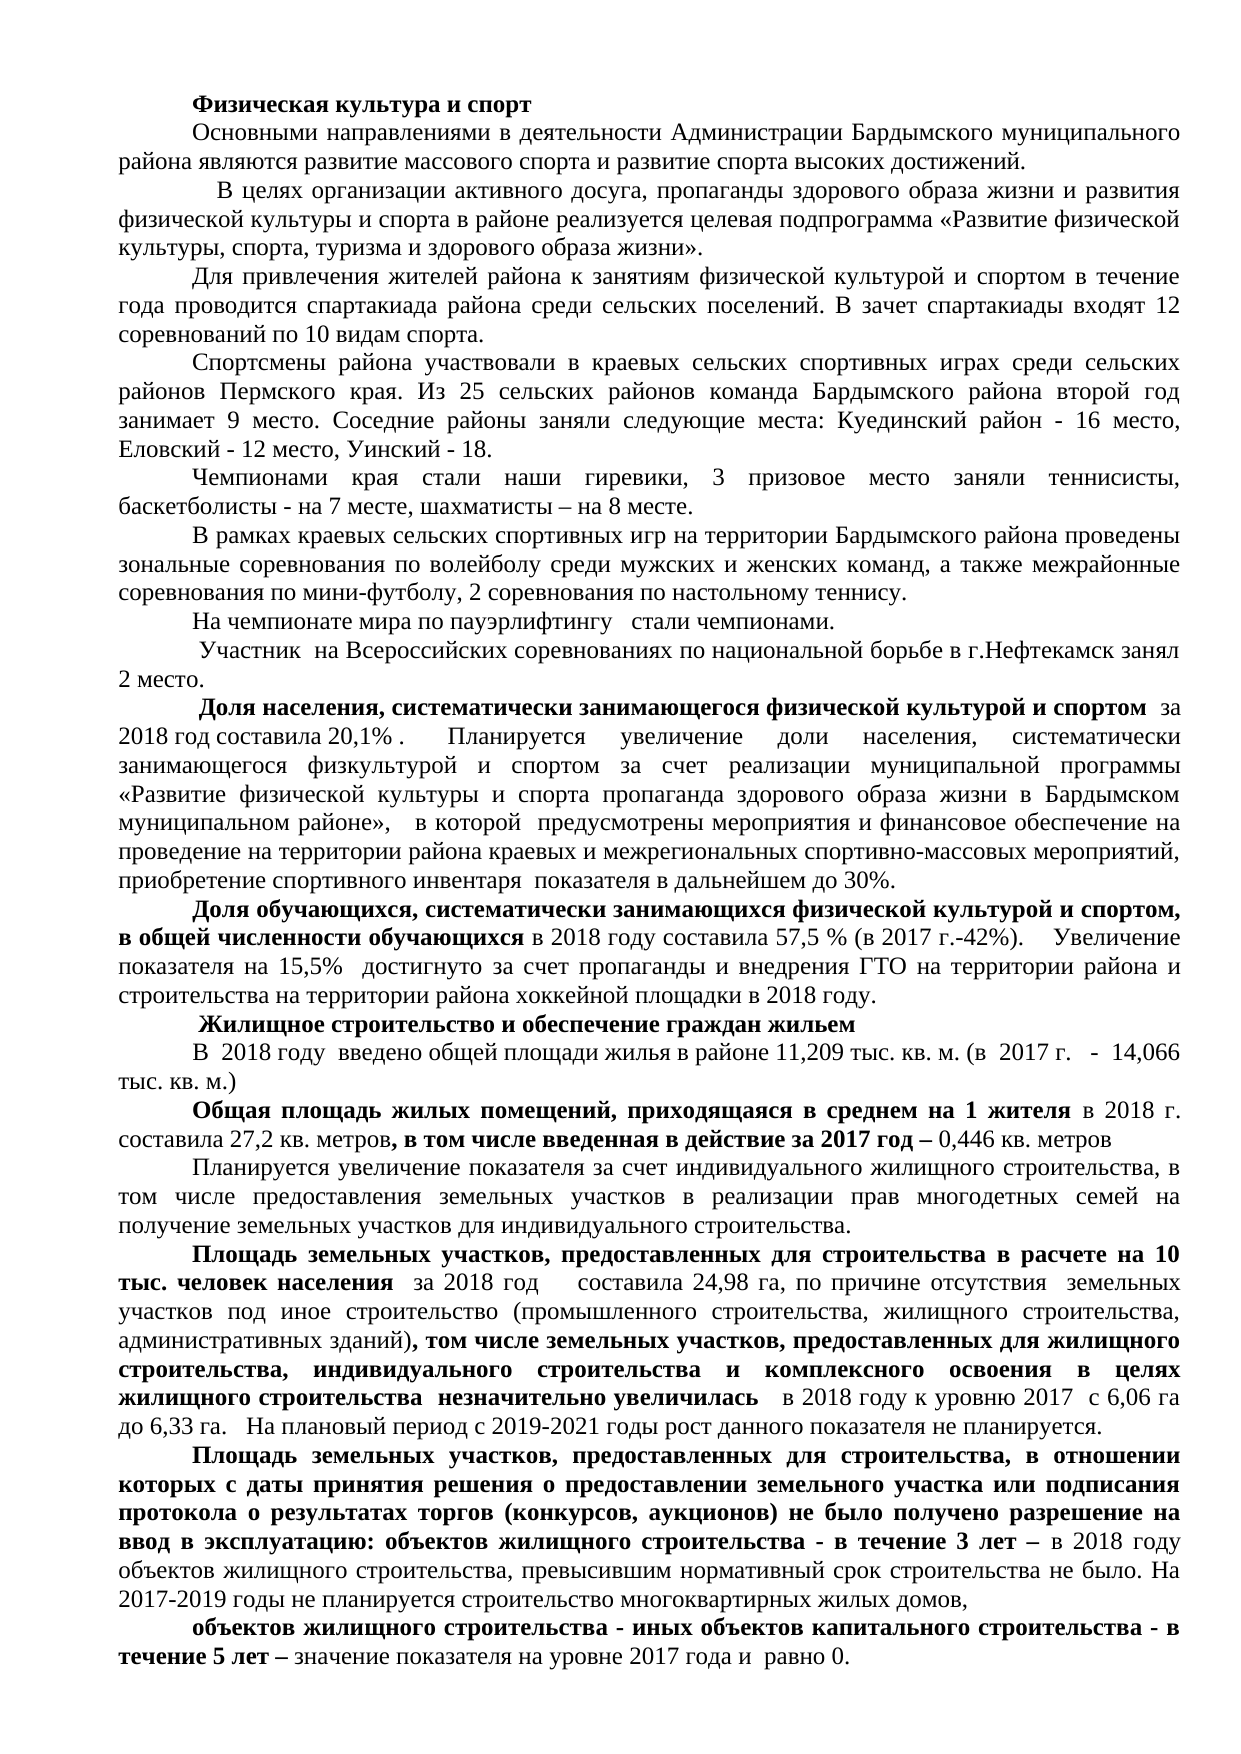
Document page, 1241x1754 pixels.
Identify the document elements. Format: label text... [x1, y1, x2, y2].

text Площадь земельных участков, предоставленных для строительства, в отношении которых с даты принятия решения о предоставлении земельного участка или подписания протокола о результатах торгов (конкурсов, аукционов) не было получено разрешение на ввод в эксплуатацию: объектов жилищного строительства - в течение 3 лет – в 2018 году объектов жилищного строительства, превысившим нормативный срок строительства не было. На 2017-2019 годы не планируется строительство многоквартирных жилых домов, [118, 1440, 1181, 1612]
text Жилищное строительство и обеспечение граждан жильем [118, 1009, 1181, 1037]
text Участник на Всероссийских соревнованиях по национальной борьбе в г.Нефтекамск занял 2 место. [118, 635, 1181, 692]
text Чемпионами края стали наши гиревики, 3 призовое место заняли теннисисты, баскетболисты - на 7 месте, шахматисты – на 8 месте. [118, 462, 1181, 520]
text Для привлечения жителей района к занятиям физической культурой и спортом в течение года проводится спартакиада района среди сельских поселений. В зачет спартакиады входят 12 соревнований по 10 видам спорта. [118, 261, 1181, 347]
title Основными направлениями в деятельности Администрации Бардымского муниципального района являются развитие массового спорта и развитие спорта высоких достижений. [118, 117, 1181, 175]
text В 2018 году введено общей площади жилья в районе 11,209 тыс. кв. м. (в 2017 г. - 14,066 тыс. кв. м.) [118, 1037, 1181, 1095]
text В рамках краевых сельских спортивных игр на территории Бардымского района проведены зональные соревнования по волейболу среди мужских и женских команд, а также межрайонные соревнования по мини-футболу, 2 соревнования по настольному теннису. [118, 520, 1181, 606]
text Физическая культура и спорт [118, 89, 1181, 117]
text Планируется увеличение показателя за счет индивидуального жилищного строительства, в том числе предоставления земельных участков в реализации прав многодетных семей на получение земельных участков для индивидуального строительства. [118, 1152, 1181, 1239]
text Спортсмены района участвовали в краевых сельских спортивных играх среди сельских районов Пермского края. Из 25 сельских районов команда Бардымского района второй год занимает 9 место. Соседние районы заняли следующие места: Куединский район - 16 место, Еловский - 12 место, Уинский - 18. [118, 347, 1181, 462]
text В целях организации активного досуга, пропаганды здорового образа жизни и развития физической культуры и спорта в районе реализуется целевая подпрограмма «Развитие физической культуры, спорта, туризма и здорового образа жизни». [118, 175, 1181, 261]
text объектов жилищного строительства - иных объектов капитального строительства - в течение 5 лет – значение показателя на уровне 2017 года и равно 0. [118, 1612, 1181, 1670]
text Площадь земельных участков, предоставленных для строительства в расчете на 10 тыс. человек населения за 2018 год составила 24,98 га, по причине отсутствия земельных участков под иное строительство (промышленного строительства, жилищного строительства, административных зданий), том числе земельных участков, предоставленных для жилищного строительства, индивидуального строительства и комплексного освоения в целях жилищного строительства незначительно увеличилась в 2018 году к уровню 2017 с 6,06 га до 6,33 га. На плановый период с 2019-2021 годы рост данного показателя не планируется. [118, 1239, 1181, 1440]
text Доля населения, систематически занимающегося физической культурой и спортом за 2018 год составила 20,1% . Планируется увеличение доли населения, систематически занимающегося физкультурой и спортом за счет реализации муниципальной программы «Развитие физической культуры и спорта пропаганда здорового образа жизни в Бардымском муниципальном районе», в которой предусмотрены мероприятия и финансовое обеспечение на проведение на территории района краевых и межрегиональных спортивно-массовых мероприятий, приобретение спортивного инвентаря показателя в дальнейшем до 30%. [118, 692, 1181, 894]
text На чемпионате мира по пауэрлифтингу стали чемпионами. [118, 606, 1181, 635]
text Общая площадь жилых помещений, приходящаяся в среднем на 1 жителя в 2018 г. составила 27,2 кв. метров, в том числе введенная в действие за 2017 год – 0,446 кв. метров [118, 1095, 1181, 1152]
text Доля обучающихся, систематически занимающихся физической культурой и спортом, в общей численности обучающихся в 2018 году составила 57,5 % (в 2017 г.-42%). Увеличение показателя на 15,5% достигнуто за счет пропаганды и внедрения ГТО на территории района и строительства на территории района хоккейной площадки в 2018 году. [118, 894, 1181, 1009]
